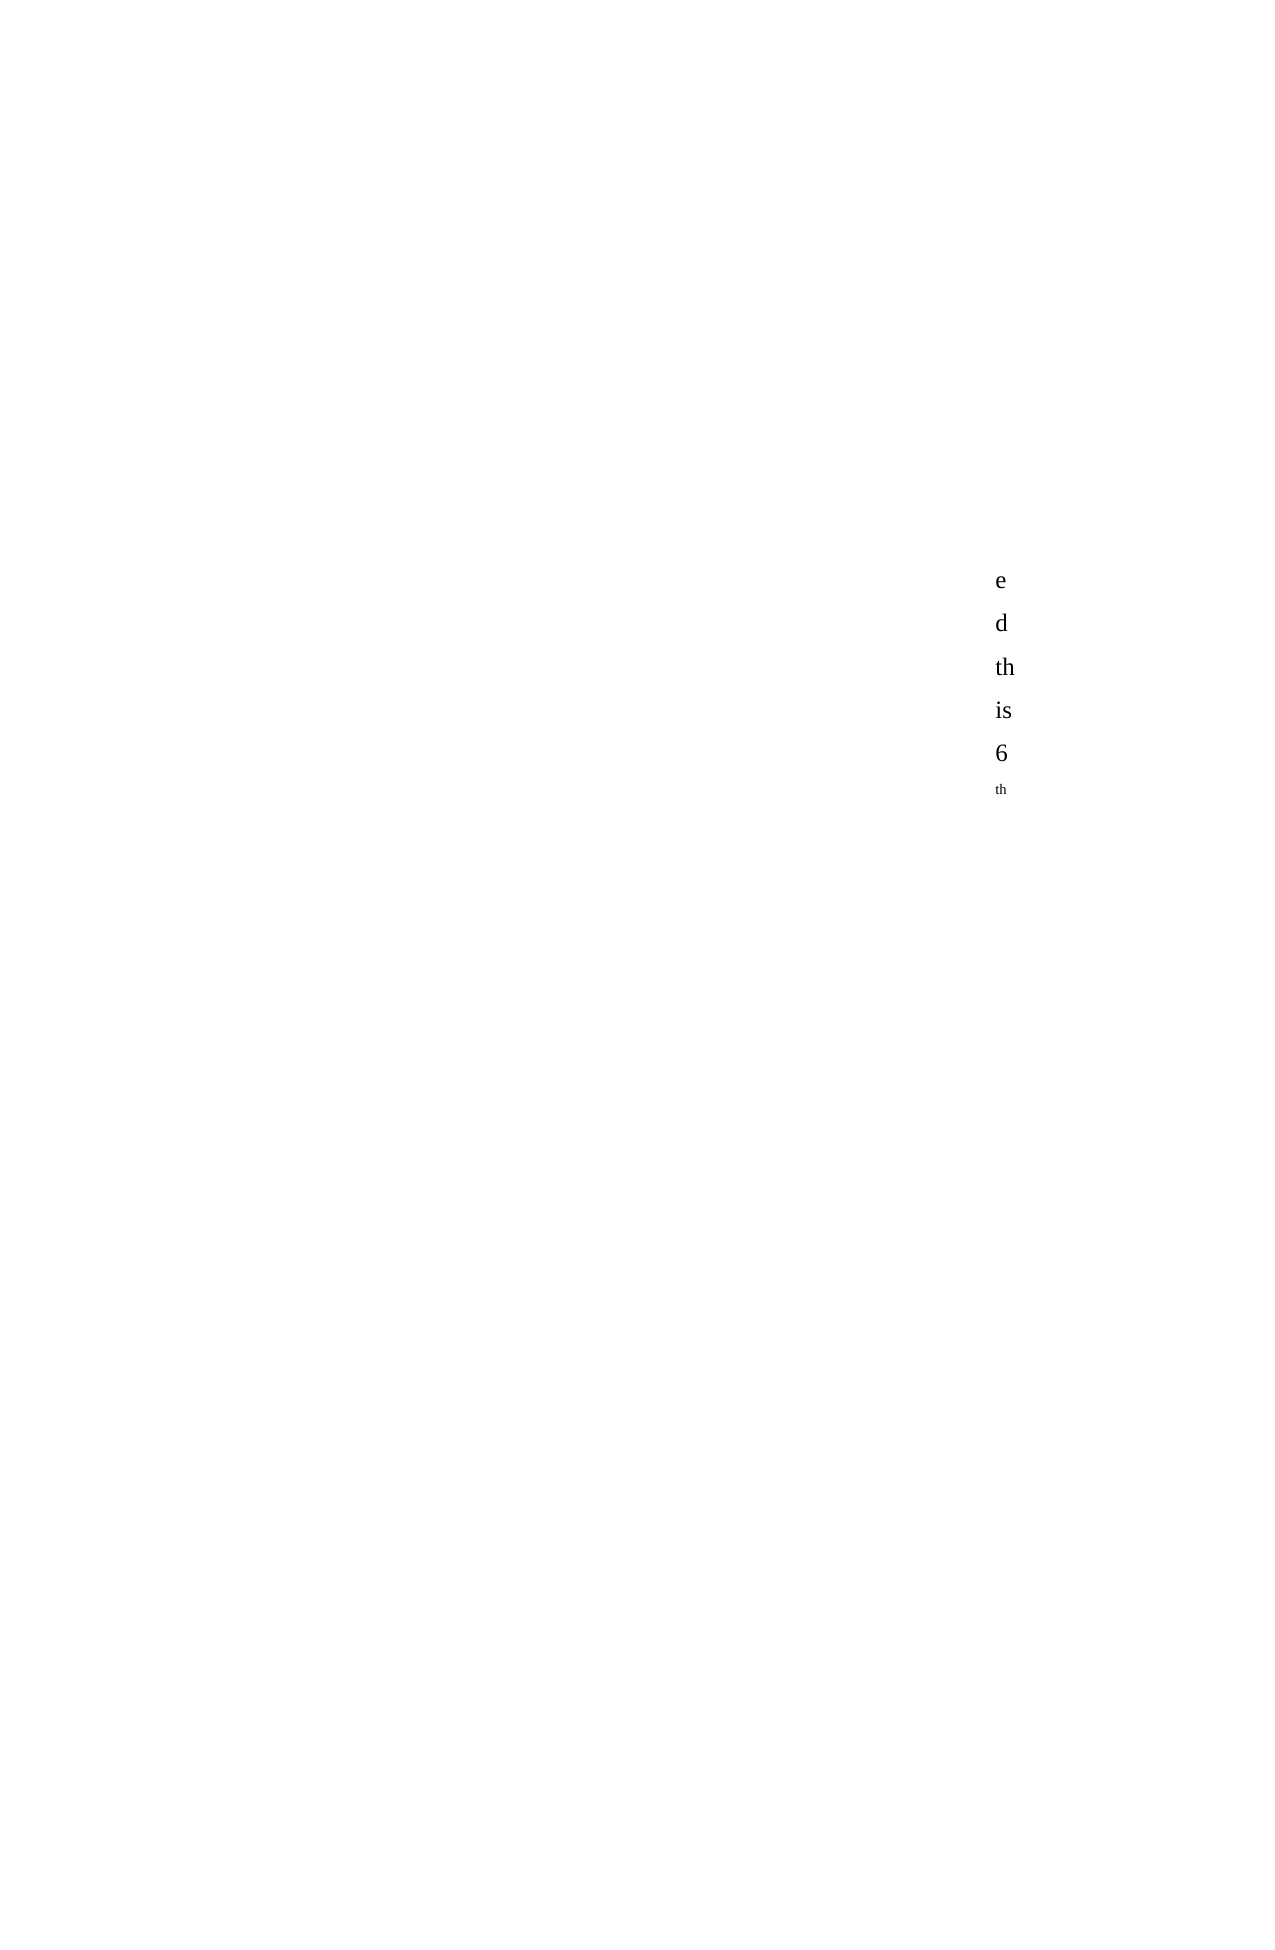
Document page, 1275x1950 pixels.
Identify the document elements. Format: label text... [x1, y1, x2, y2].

text Dated this 6th day of February 2017 [995, 565, 1015, 810]
